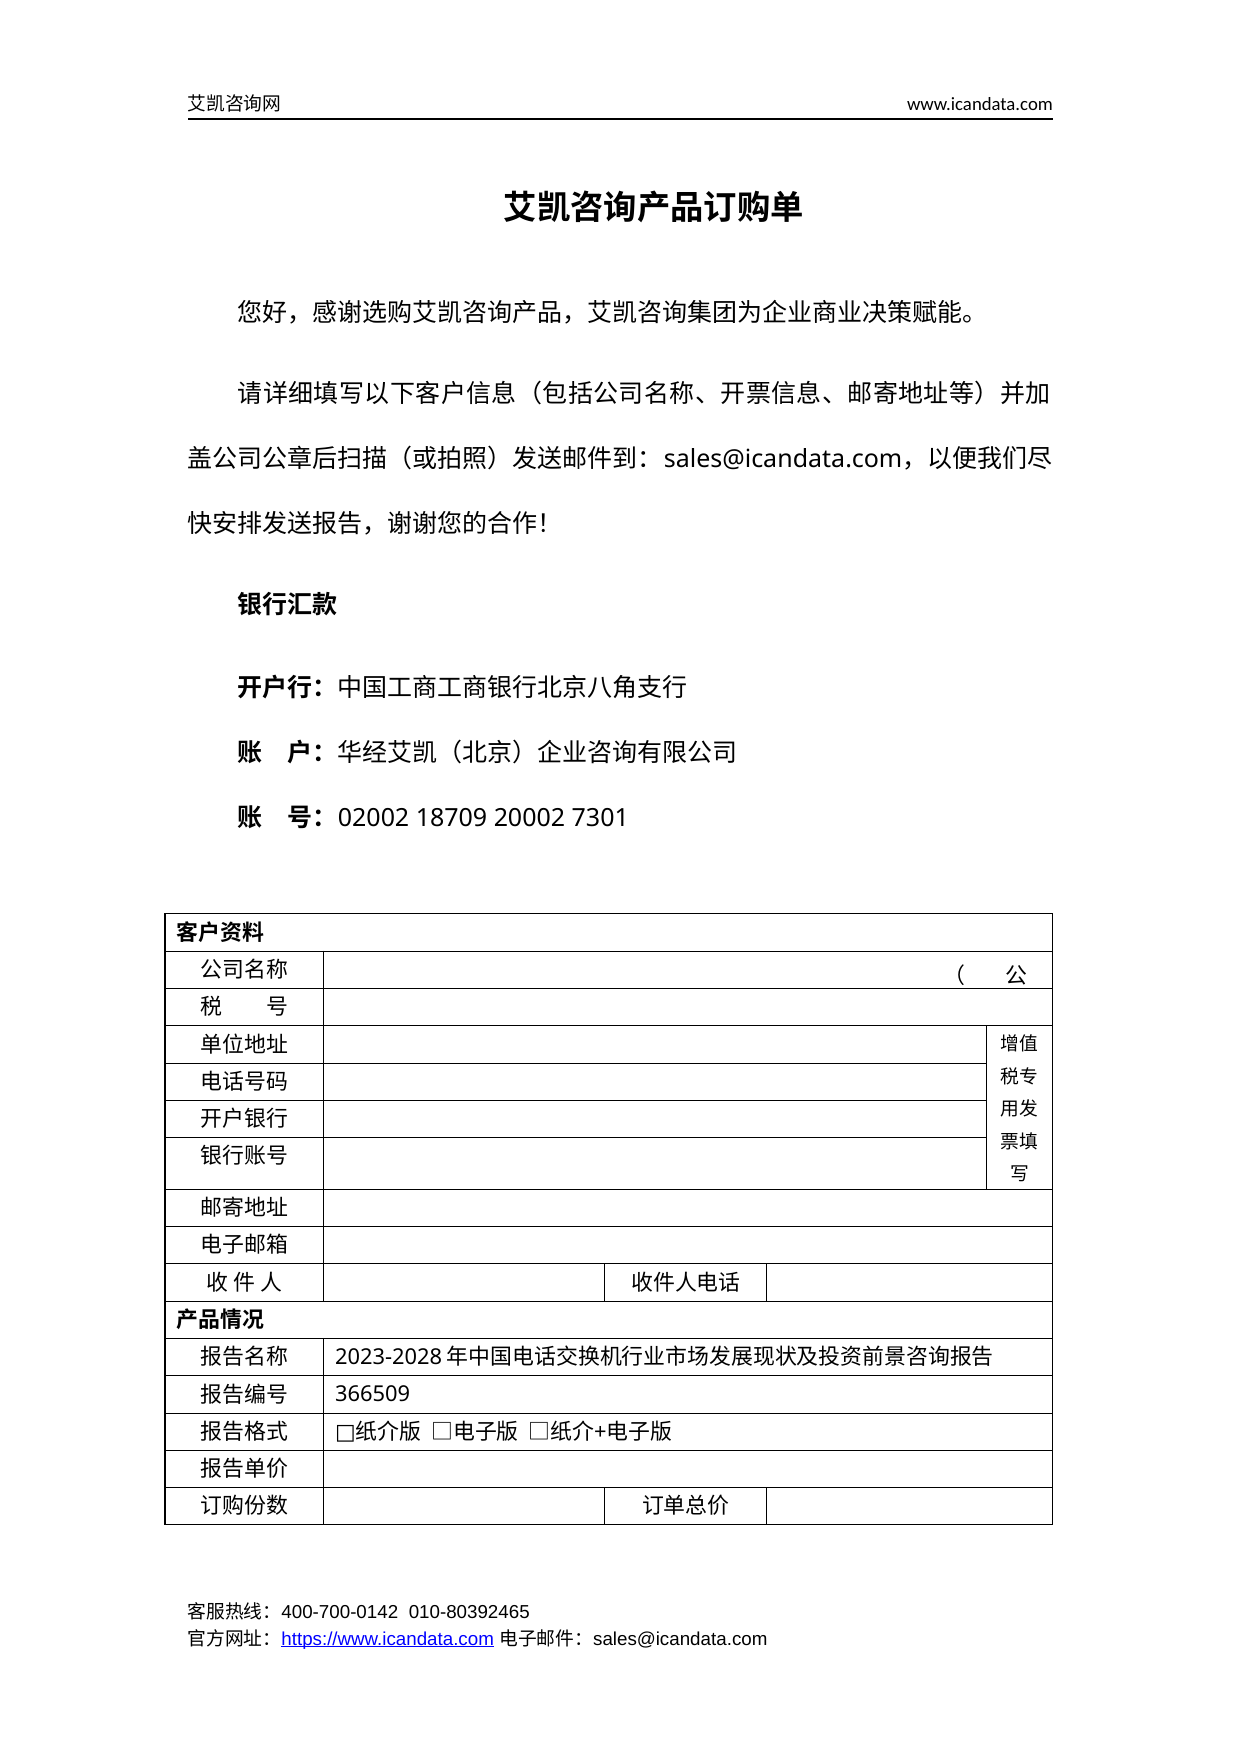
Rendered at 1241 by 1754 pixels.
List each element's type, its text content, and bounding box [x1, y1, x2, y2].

table_cell 订单总价 [605, 1488, 766, 1524]
text 开户行：中国工商工商银行北京八角支行 [187, 653, 1053, 718]
table_cell 收件人电话 [605, 1264, 766, 1301]
table_cell [324, 1227, 1052, 1263]
table_cell [324, 1138, 986, 1189]
text 账 号：02002 18709 20002 7301 [187, 783, 1053, 848]
text 请详细填写以下客户信息（包括公司名称、开票信息、邮寄地址等）并加盖公司公章后扫描（或拍照）发送邮件到：sales@icandata.com，以便我们尽快安排发送报告，谢谢您的合作！ [187, 359, 1053, 554]
table_cell 2023-2028年中国电话交换机行业市场发展现状及投资前景咨询报告 [324, 1339, 1052, 1375]
table_cell 报告单价 [166, 1451, 323, 1487]
table_cell 报告格式 [166, 1414, 323, 1450]
table_cell [324, 1488, 604, 1524]
table_cell 产品情况 [166, 1302, 1052, 1338]
table_cell 366509 [324, 1376, 1052, 1412]
table_cell 开户银行 [166, 1101, 323, 1137]
table_cell 公司名称 [166, 952, 323, 988]
table_header 客户资料 [166, 914, 1052, 951]
table_cell 订购份数 [166, 1488, 323, 1524]
table_cell [324, 1101, 986, 1137]
table_cell [767, 1264, 1052, 1301]
table_cell 电话号码 [166, 1064, 323, 1100]
table_cell 报告编号 [166, 1376, 323, 1412]
table_cell □纸介版 □电子版 □纸介+电子版 [324, 1414, 1052, 1450]
table_cell 税 号 [166, 989, 323, 1025]
table_cell 银行账号 [166, 1138, 323, 1189]
table_cell [324, 1026, 986, 1062]
table_cell [324, 989, 1052, 1025]
table_cell 邮寄地址 [166, 1190, 323, 1226]
text 您好，感谢选购艾凯咨询产品，艾凯咨询集团为企业商业决策赋能。 [187, 278, 1053, 343]
table_cell 报告名称 [166, 1339, 323, 1375]
table_cell [324, 1064, 986, 1100]
table_cell 增值税专用发票填写 [987, 1026, 1052, 1189]
table_cell [324, 1190, 1052, 1226]
text 银行汇款 [187, 570, 1053, 635]
table_cell [767, 1488, 1052, 1524]
table_cell 收 件 人 [166, 1264, 323, 1301]
table_cell [324, 1264, 604, 1301]
text 艾凯咨询产品订购单 [187, 172, 1053, 237]
table_cell 单位地址 [166, 1026, 323, 1062]
table_cell [324, 952, 1052, 988]
table_cell [324, 1451, 1052, 1487]
text 账 户：华经艾凯（北京）企业咨询有限公司 [187, 718, 1053, 783]
table_cell 电子邮箱 [166, 1227, 323, 1263]
